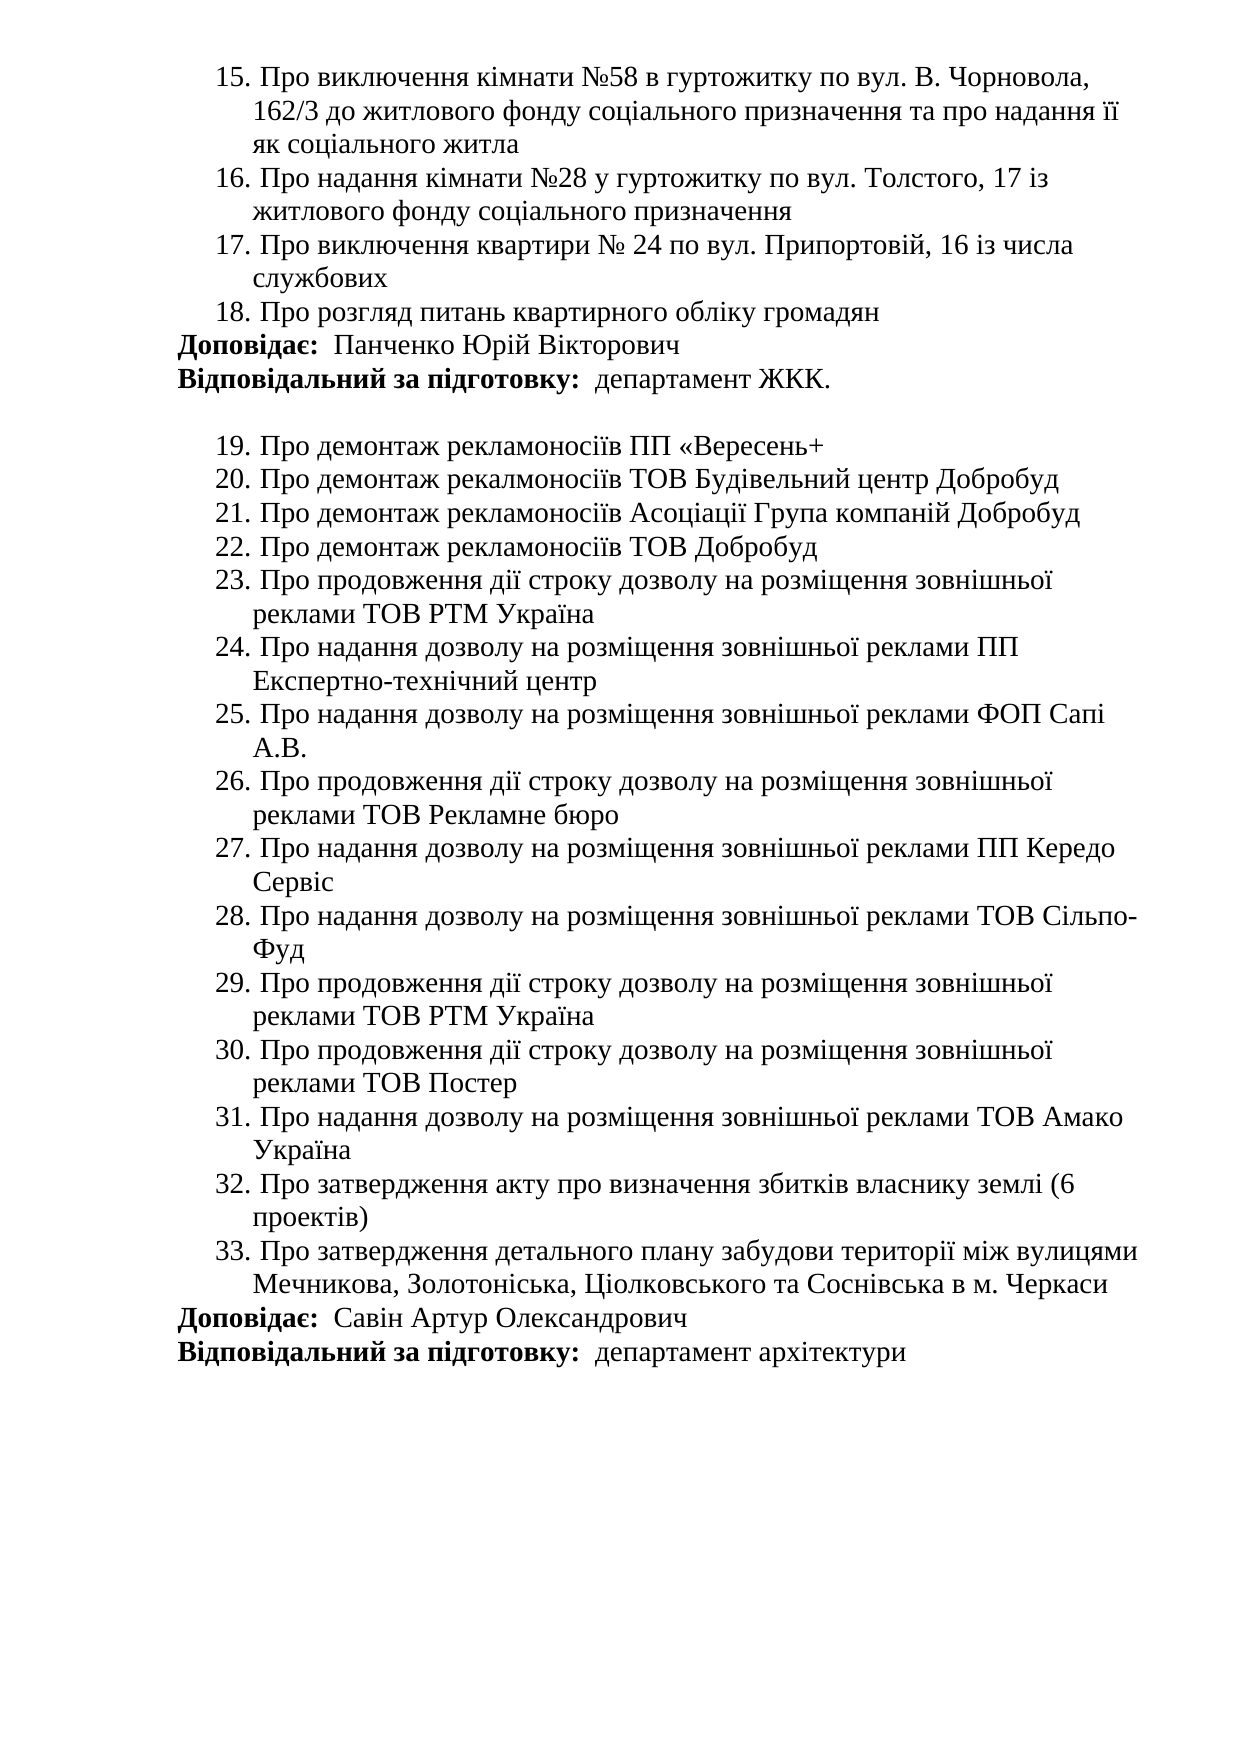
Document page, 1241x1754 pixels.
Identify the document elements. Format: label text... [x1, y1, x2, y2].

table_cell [166, 59, 1163, 428]
table_cell Про демонтаж рекламоносіїв ПП «Вересень+ Про демонтаж рекалмоносіїв ТОВ Будівельний центр Добробуд Про демонтаж рекламоносіїв Асоціації Група компаній Добробуд Про демонтаж рекламоносіїв ТОВ Добробуд Про продовження дії строку дозволу на розміщення зовнішньої реклами ТОВ РТМ Україна Про надання дозволу на розміщення зовнішньої реклами ПП Експертно-технічний центр Про надання дозволу на розміщення зовнішньої реклами ФОП Сапі А.В. Про продовження дії строку дозволу на розміщення зовнішньої реклами ТОВ Рекламне бюро Про надання дозволу на розміщення зовнішньої реклами ПП Кередо Сервіс Про надання дозволу на розміщення зовнішньої реклами ТОВ Сільпо-Фуд Про продовження дії строку дозволу на розміщення зовнішньої реклами ТОВ РТМ Україна Про продовження дії строку дозволу на розміщення зовнішньої реклами ТОВ Постер Про надання дозволу на розміщення зовнішньої реклами ТОВ Амако Україна Про затвердження акту про визначення збитків власнику землі (6 проектів) Про затвердження детального плану забудови території між вулицями Мечникова, Золотоніська, Ціолковського та Соснівська в м. Черкаси Доповідає: Савін Артур Олександрович Відповідальний за підготовку: департамент архітектури [166, 428, 1163, 1401]
